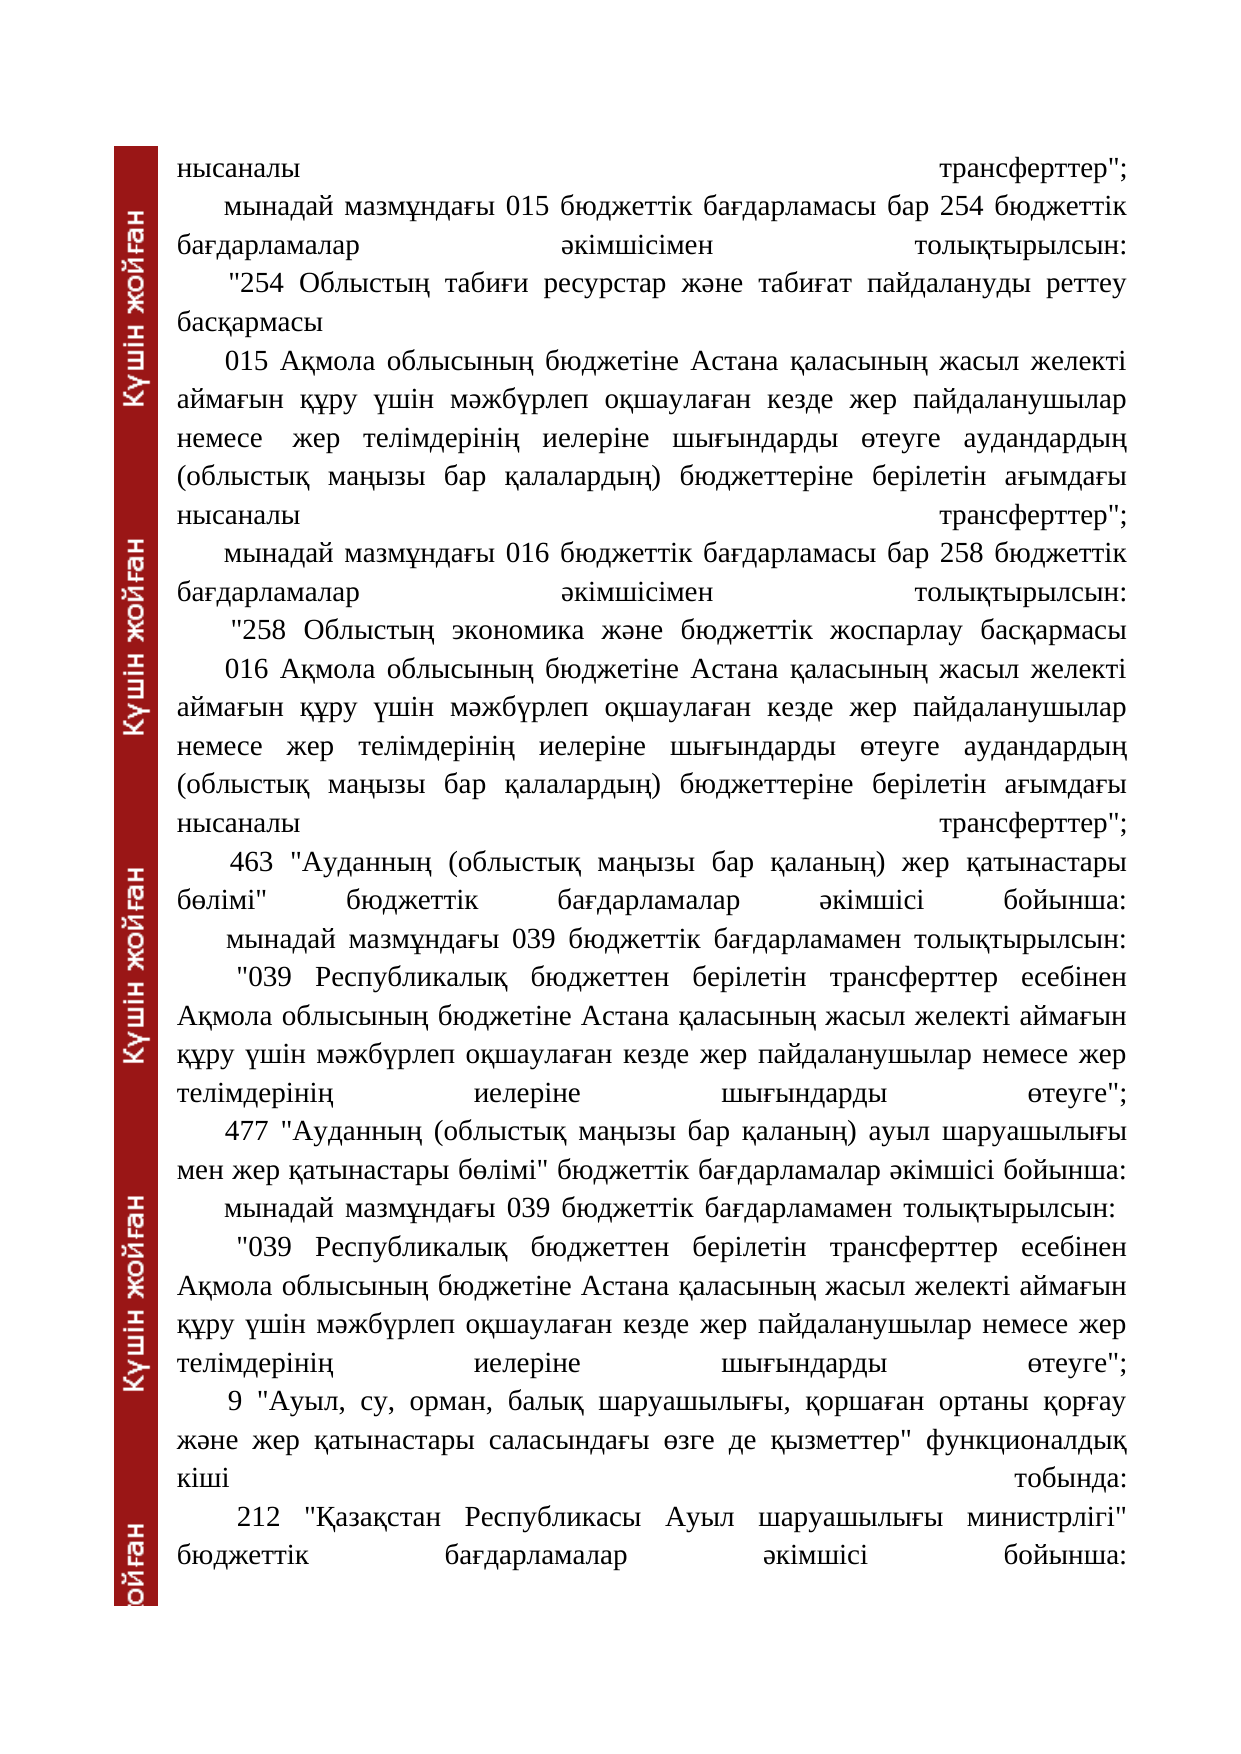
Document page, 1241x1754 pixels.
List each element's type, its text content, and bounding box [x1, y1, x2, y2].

picture [114, 1571, 158, 1606]
picture [114, 146, 158, 150]
